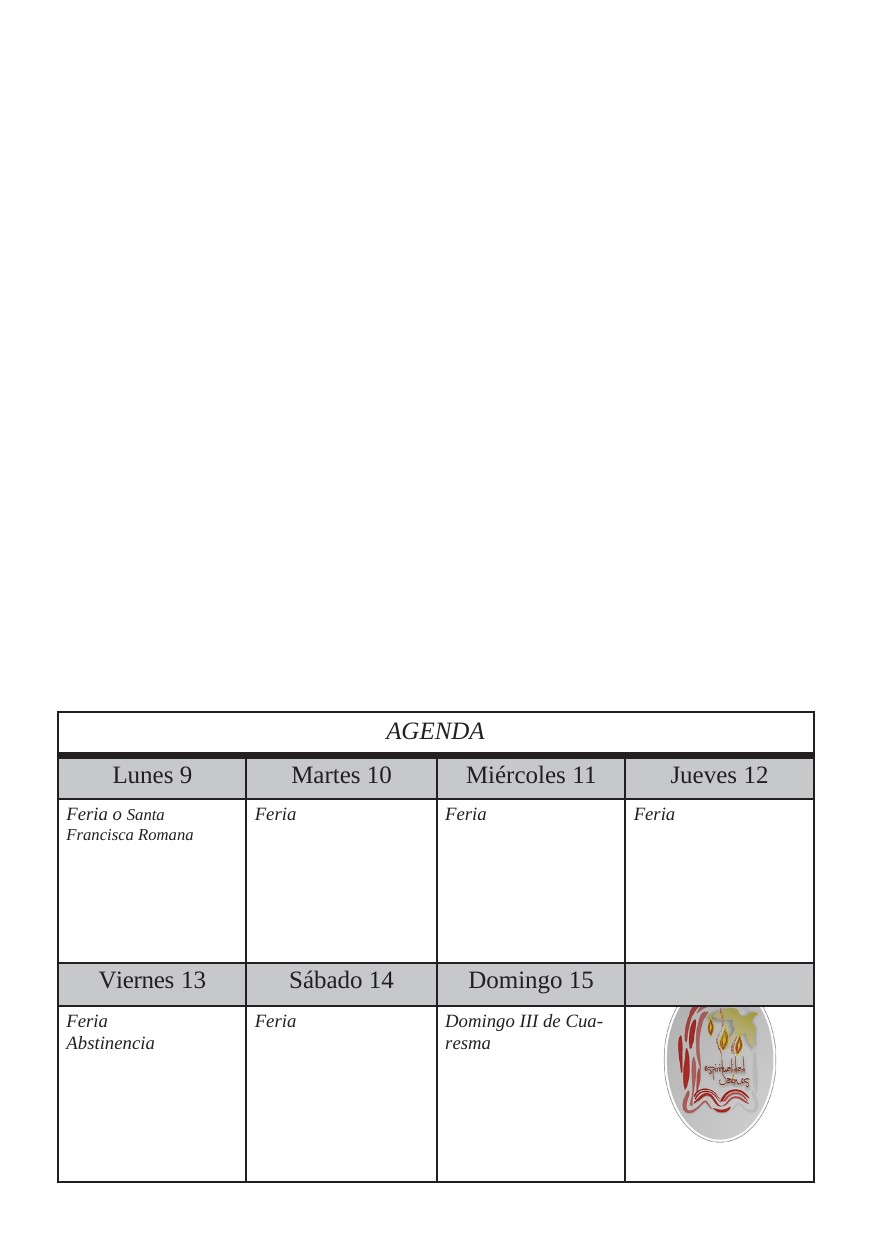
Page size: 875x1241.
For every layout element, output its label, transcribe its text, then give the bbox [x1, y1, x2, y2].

table_cell Lunes 9 [59, 759, 245, 798]
table_cell Feria Abstinencia [59, 1007, 245, 1181]
table_cell [626, 964, 813, 1005]
table_cell Martes 10 [247, 759, 436, 798]
table_cell Feria [438, 800, 624, 962]
table_cell Feria [626, 800, 813, 962]
table_cell Feria [247, 1007, 436, 1181]
table_cell Viernes 13 [59, 964, 245, 1005]
table_cell Sábado 14 [247, 964, 436, 1005]
picture [662, 1007, 778, 1144]
table_cell Jueves 12 [626, 759, 813, 798]
table_cell Domingo 15 [438, 964, 624, 1005]
table_cell Feria o Santa Francisca Romana [59, 800, 245, 962]
table_cell Miércoles 11 [438, 759, 624, 798]
table_cell Domingo III de Cua- resma [438, 1007, 624, 1181]
table_cell [626, 1007, 813, 1181]
table_header AGENDA [59, 713, 813, 752]
table_cell Feria [247, 800, 436, 962]
